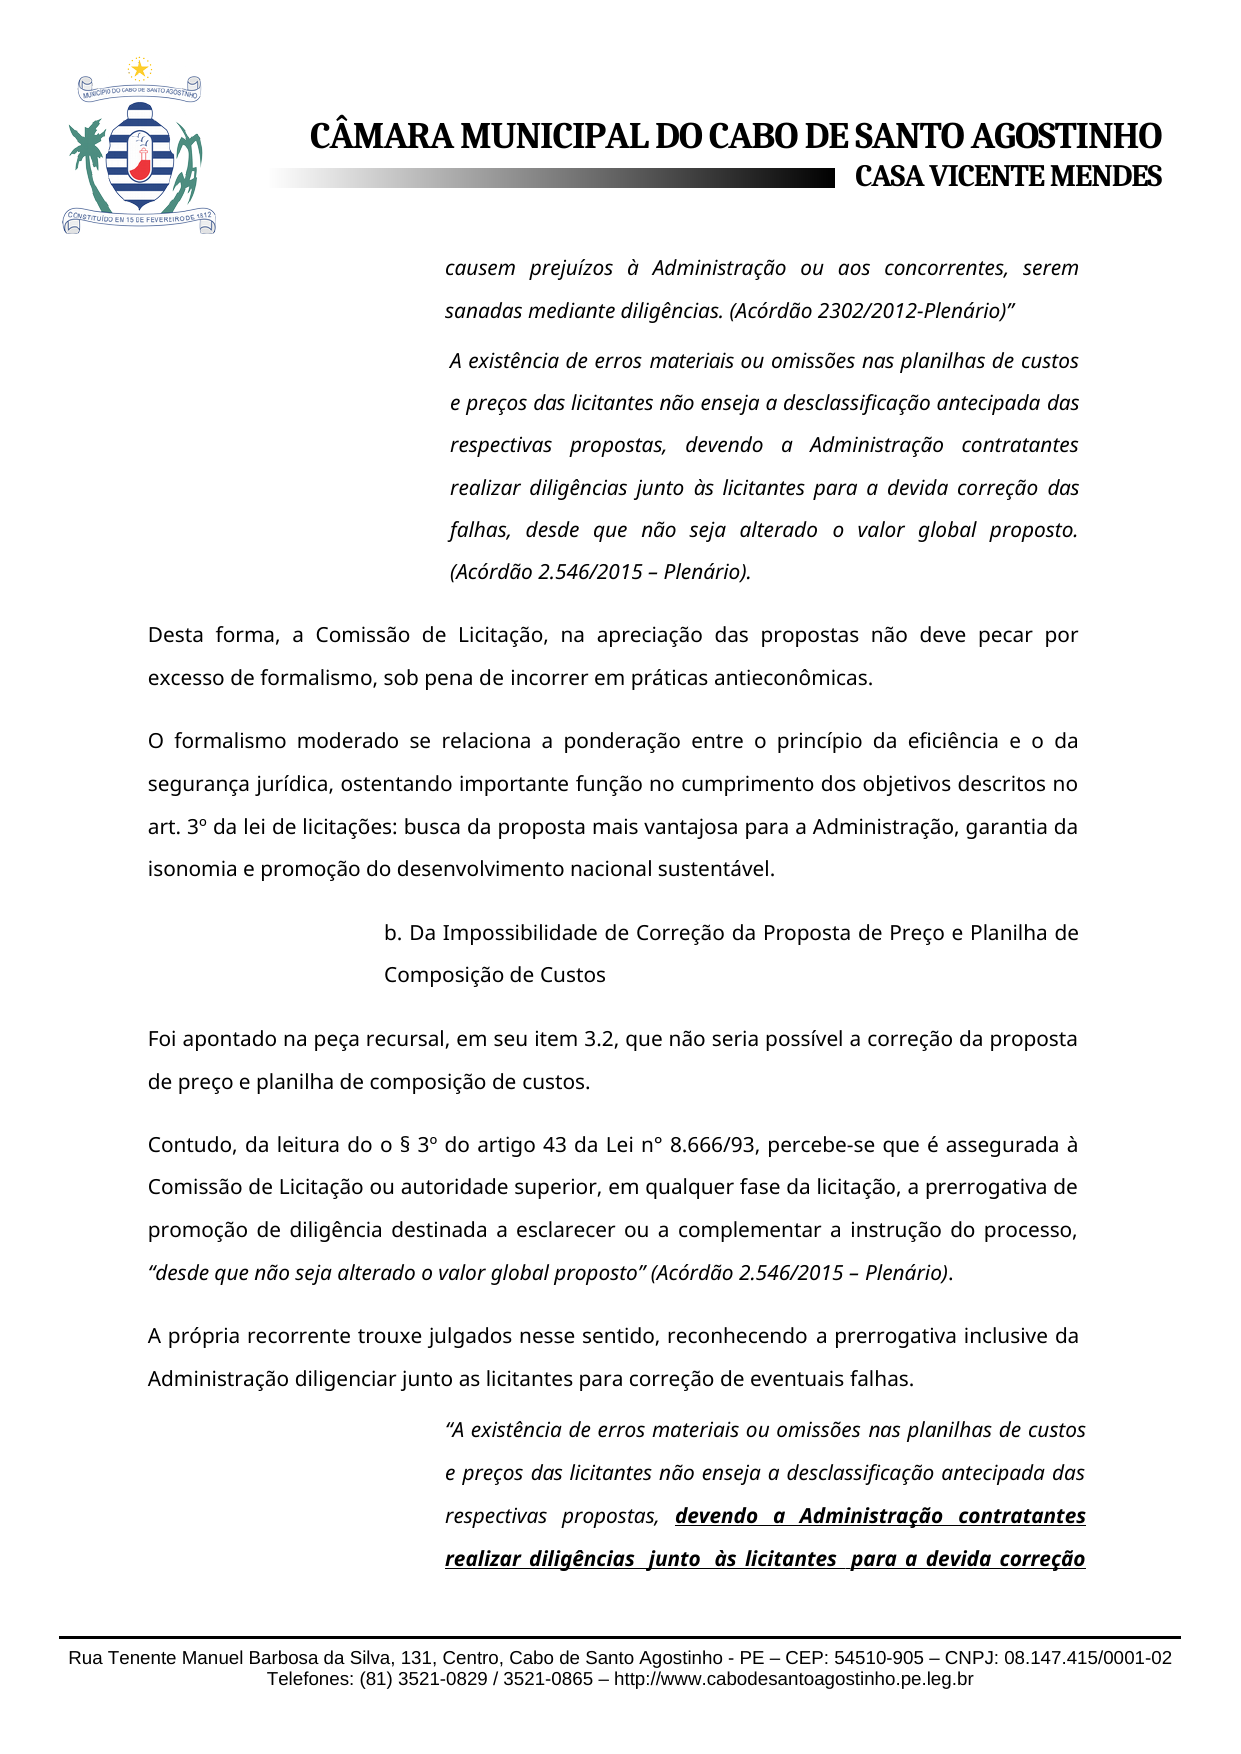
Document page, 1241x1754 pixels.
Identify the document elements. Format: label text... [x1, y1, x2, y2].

text A existência de erros materiais ou omissões nas planilhas de custos e preços das licitantes não enseja a desclassificação antecipada das respectivas propostas, devendo a Administração contratantes realizar diligências junto às licitantes para a devida correção das falhas, desde que não seja alterado o valor global proposto. (Acórdão 2.546/2015 – Plenário). [450, 346, 1079, 585]
text O formalismo moderado se relaciona a ponderação entre o princípio da eficiência e o da segurança jurídica, ostentando importante função no cumprimento dos objetivos descritos no art. 3º da lei de licitações: busca da proposta mais vantajosa para a Administração, garantia da isonomia e promoção do desenvolvimento nacional sustentável. [148, 727, 1080, 883]
text Contudo, da leitura do o § 3º do artigo 43 da Lei n° 8.666/93, percebe-se que é assegurada à Comissão de Licitação ou autoridade superior, em qualquer fase da licitação, a prerrogativa de promoção de diligência destinada a esclarecer ou a complementar a instrução do processo, “desde que não seja alterado o valor global proposto” (Acórdão 2.546/2015 – Plenário). [148, 1130, 1079, 1286]
text A própria recorrente trouxe julgados nesse sentido, reconhecendo a prerrogativa inclusive da Administração diligenciar junto as licitantes para correção de eventuais falhas. [148, 1321, 1079, 1392]
picture [62, 56, 216, 234]
text Foi apontado na peça recursal, em seu item 3.2, que não seria possível a correção da proposta de preço e planilha de composição de custos. [148, 1024, 1079, 1095]
list b. Da Impossibilidade de Correção da Proposta de Preço e Planilha de Composição de Custos [384, 918, 1080, 989]
text Desta forma, a Comissão de Licitação, na apreciação das propostas não deve pecar por excesso de formalismo, sob pena de incorrer em práticas antieconômicas. [148, 620, 1079, 691]
